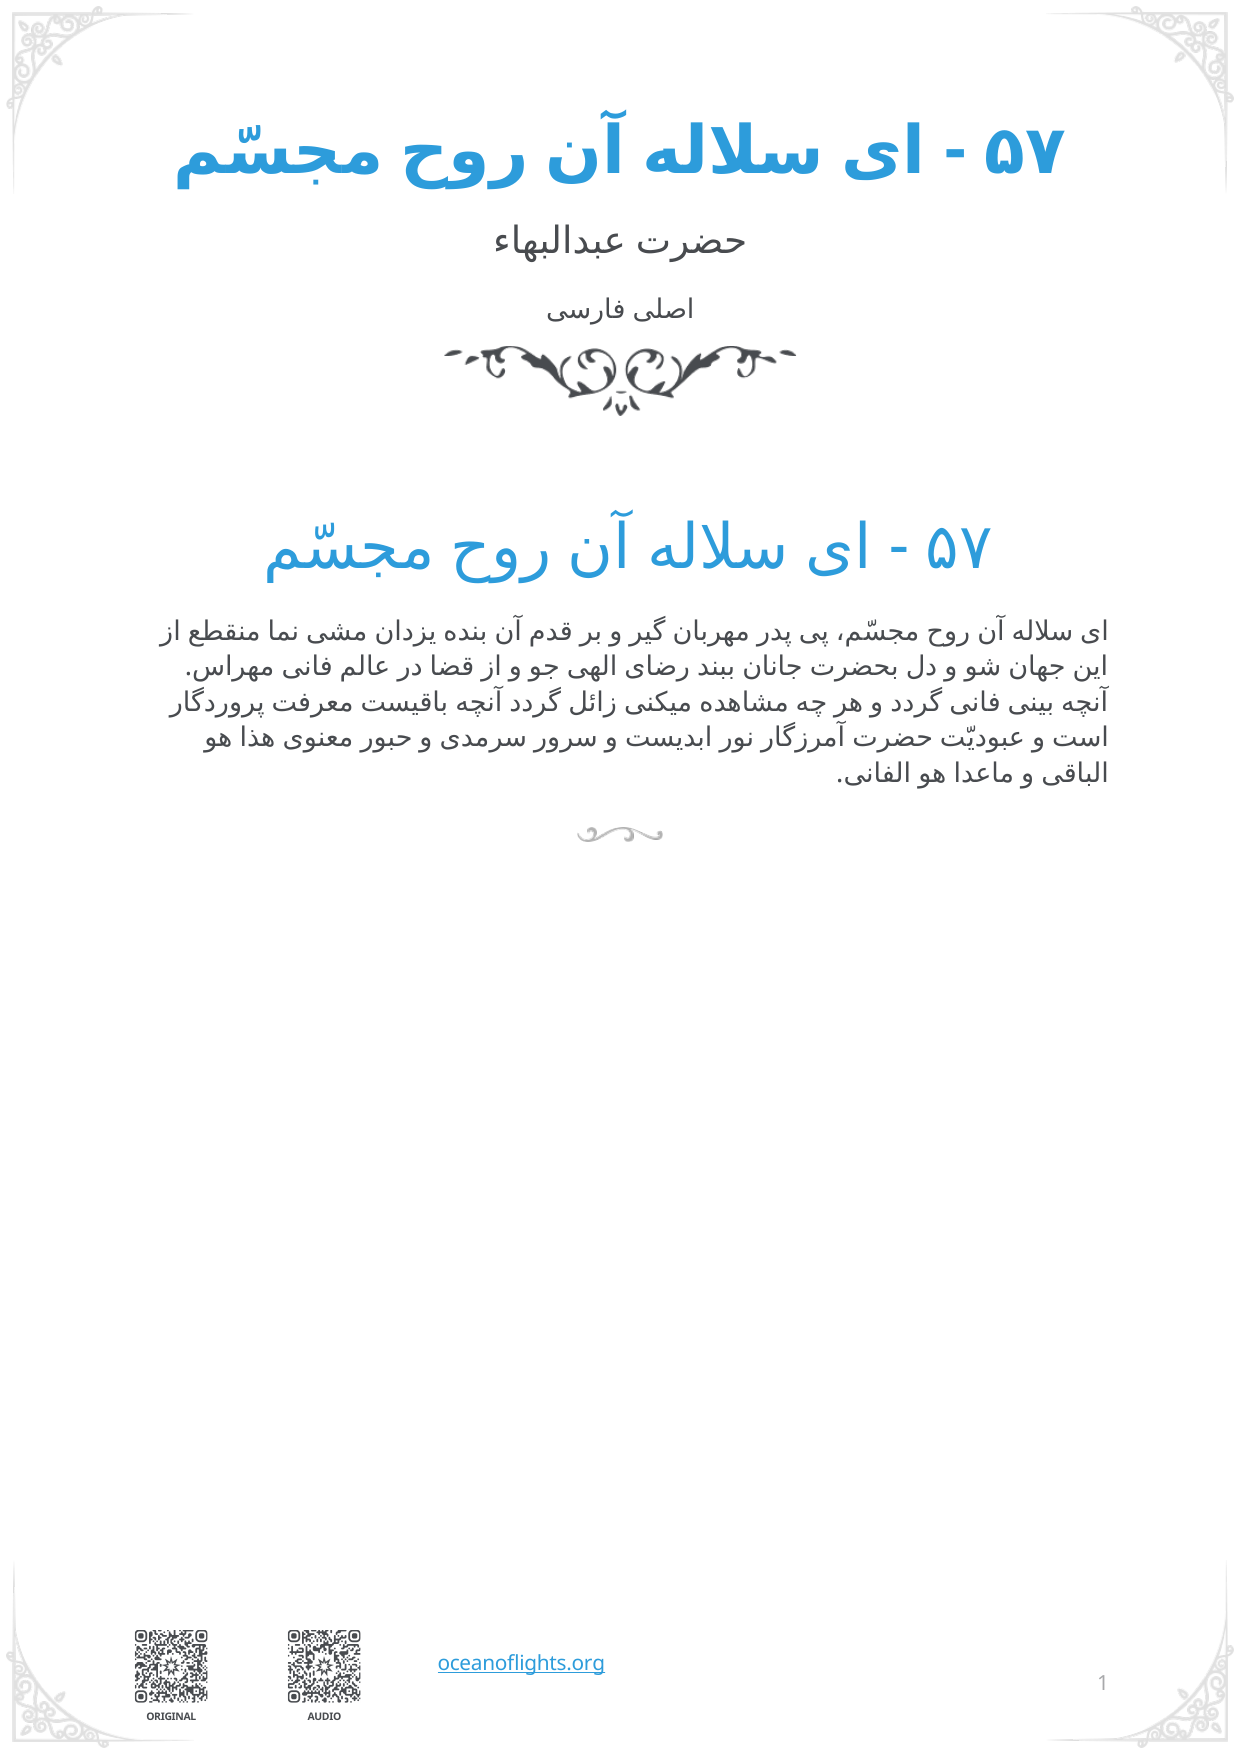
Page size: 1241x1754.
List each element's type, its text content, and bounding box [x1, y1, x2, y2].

picture [444, 346, 797, 416]
text ای سلاله آن روح مجسّم، پی پدر مهربان گير و بر قدم آن بنده يزدان مشی نما منقطع از اين جهان شو و دل بحضرت جانان ببند رضای الهی جو و از قضا در عالم فانی مهراس. آنچه بينی فانی گردد و هر چه مشاهده ميکنی زائل گردد آنچه باقيست معرفت پروردگار است و عبوديّت حضرت آمرزگار نور ابديست و سرور سرمدی و حبور معنوی هذا هو الباقی و ماعدا هو الفانی. [131, 616, 1109, 793]
picture [1046, 1560, 1234, 1748]
text اصلی فارسی [131, 294, 1109, 330]
picture [6, 1560, 208, 1748]
picture [577, 827, 663, 842]
subtitle ۵۷ - ای سلاله آن روح مجسّم [131, 511, 1109, 582]
picture [1046, 6, 1234, 194]
picture [287, 1630, 361, 1703]
text حضرت عبدالبهاء [131, 221, 1109, 261]
picture [6, 6, 194, 194]
title ۵۷ - ای سلاله آن روح مجسّم [131, 117, 1109, 188]
